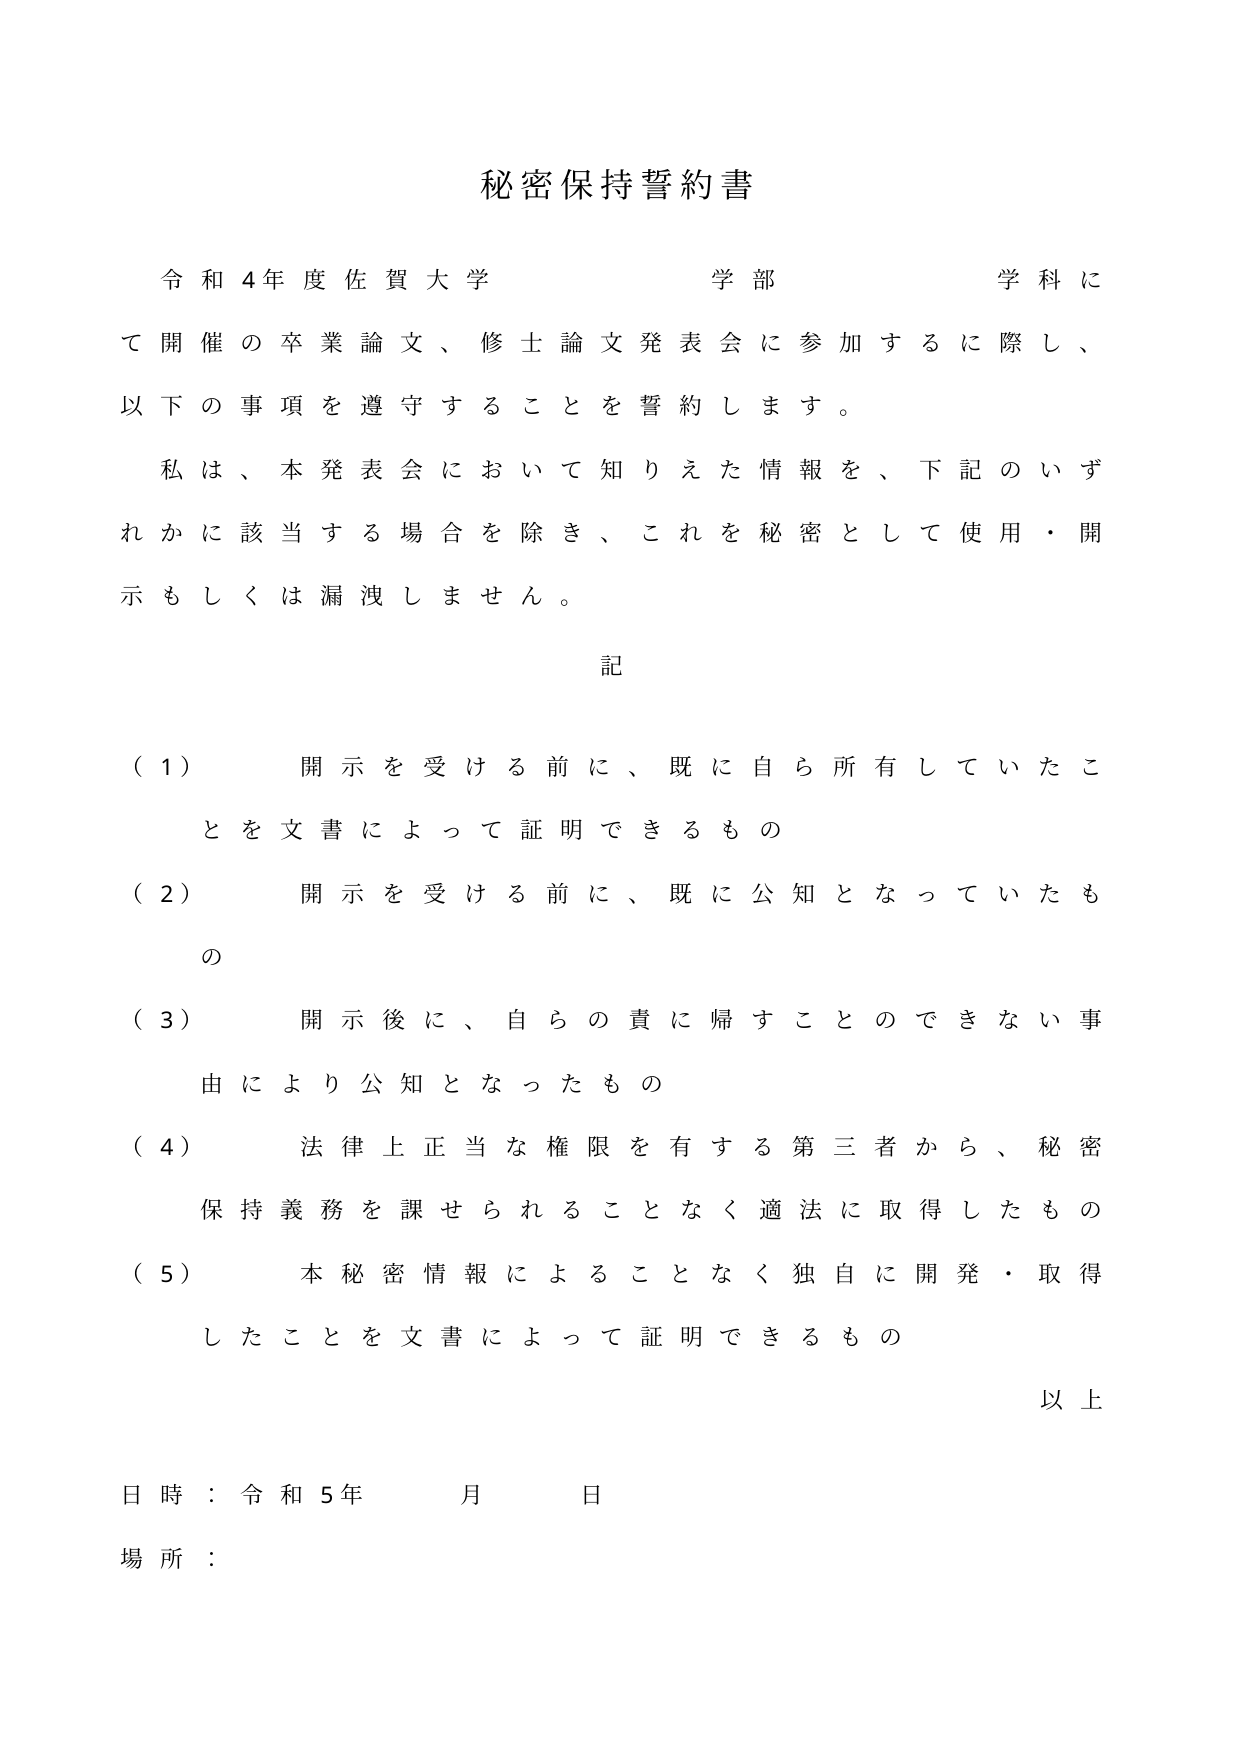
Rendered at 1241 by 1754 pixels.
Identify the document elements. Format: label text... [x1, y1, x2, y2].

text 秘密保持誓約書 [120, 152, 1120, 215]
text 以上 [120, 1367, 1120, 1431]
text 私は、本発表会において知りえた情報を、下記のいずれかに該当する場合を除き、これを秘密として使用・開示もしくは漏洩しません。 [120, 437, 1120, 627]
list 開示後に、自らの責に帰すことのできない事由により公知となったもの [120, 987, 1120, 1114]
text 日時：令和5年 月 日 [120, 1462, 1120, 1526]
list 法律上正当な権限を有する第三者から、秘密保持義務を課せられることなく適法に取得したもの [120, 1114, 1120, 1241]
subtitle 記 [120, 633, 1120, 696]
text 場所： [120, 1526, 1120, 1589]
list 開示を受ける前に、既に自ら所有していたことを文書によって証明できるもの [120, 734, 1120, 861]
text 令和4年度佐賀大学 学部 学科にて開催の卒業論文、修士論文発表会に参加するに際し、以下の事項を遵守することを誓約します。 [120, 247, 1120, 437]
list 本秘密情報によることなく独自に開発・取得したことを文書によって証明できるもの [120, 1241, 1120, 1367]
list 開示を受ける前に、既に公知となっていたもの [120, 861, 1120, 987]
